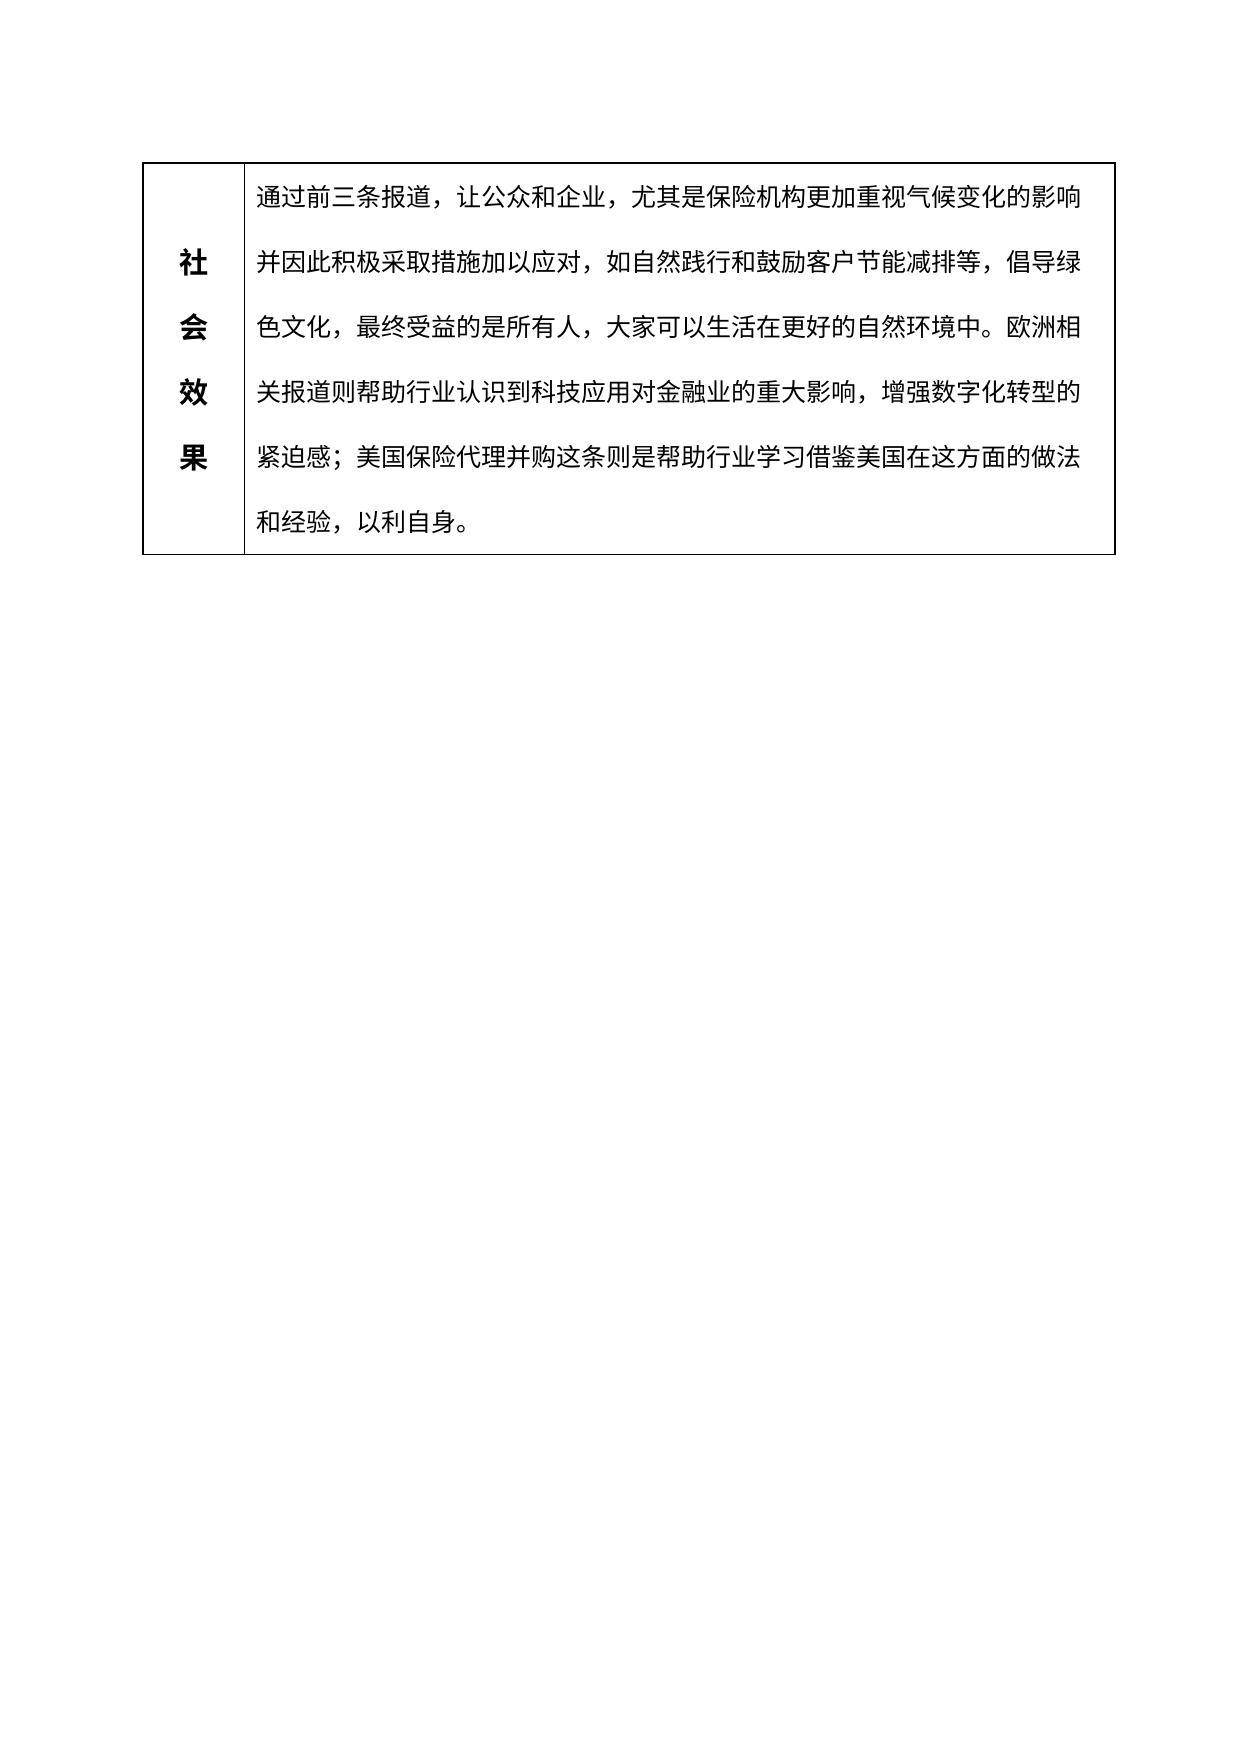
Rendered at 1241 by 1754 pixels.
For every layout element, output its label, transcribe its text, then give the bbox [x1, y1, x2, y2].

table_cell 通过前三条报道，让公众和企业，尤其是保险机构更加重视气候变化的影响并因此积极采取措施加以应对，如自然践行和鼓励客户节能减排等，倡导绿色文化，最终受益的是所有人，大家可以生活在更好的自然环境中。欧洲相关报道则帮助行业认识到科技应用对金融业的重大影响，增强数字化转型的紧迫感；美国保险代理并购这条则是帮助行业学习借鉴美国在这方面的做法和经验，以利自身。 [245, 164, 1114, 553]
table_cell 社 会 效 果 [144, 164, 244, 553]
